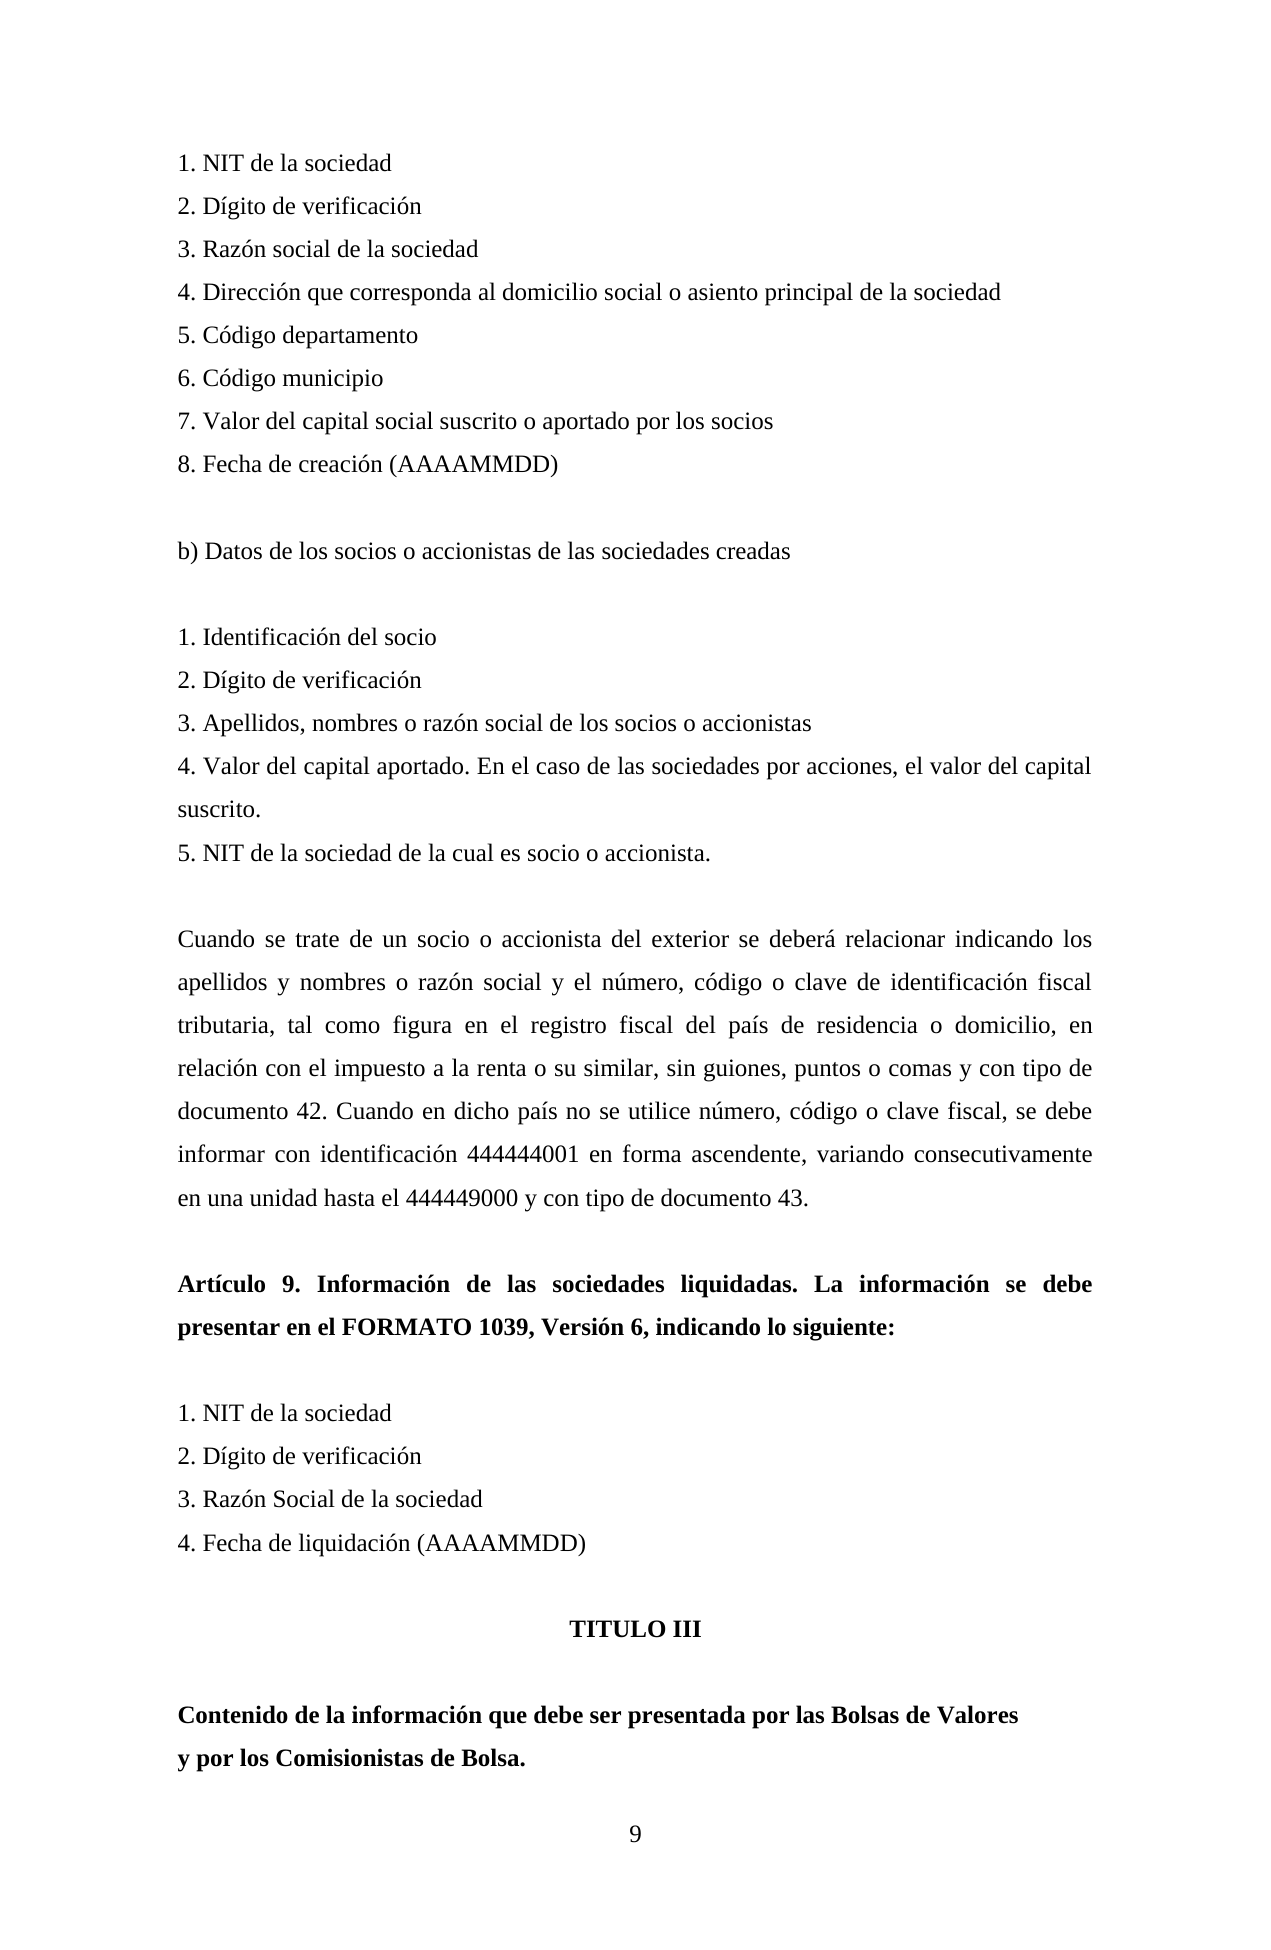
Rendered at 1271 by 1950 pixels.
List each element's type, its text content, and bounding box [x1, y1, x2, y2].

text 6. Código municipio [177, 363, 1094, 392]
text Artículo 9. Información de las sociedades liquidadas. La información se debe presentar en el FORMATO 1039, Versión 6, indicando lo siguiente: [177, 1269, 1094, 1341]
text y por los Comisionistas de Bolsa. [177, 1743, 1094, 1772]
text 4. Fecha de liquidación (AAAAMMDD) [177, 1528, 1094, 1556]
text 3. Razón social de la sociedad [177, 234, 1094, 263]
text 1. NIT de la sociedad [177, 1398, 1094, 1427]
text 5. Código departamento [177, 320, 1094, 349]
text TITULO III [177, 1614, 1094, 1643]
text 3. Apellidos, nombres o razón social de los socios o accionistas [177, 708, 1094, 737]
text Cuando se trate de un socio o accionista del exterior se deberá relacionar indicando los apellidos y nombres o razón social y el número, código o clave de identificación fiscal tributaria, tal como figura en el registro fiscal del país de residencia o domicilio, en relación con el impuesto a la renta o su similar, sin guiones, puntos o comas y con tipo de documento 42. Cuando en dicho país no se utilice número, código o clave fiscal, se debe informar con identificación 444444001 en forma ascendente, variando consecutivamente en una unidad hasta el 444449000 y con tipo de documento 43. [177, 924, 1094, 1211]
text 4. Valor del capital aportado. En el caso de las sociedades por acciones, el valor del capital suscrito. [177, 751, 1094, 823]
text 5. NIT de la sociedad de la cual es socio o accionista. [177, 838, 1094, 866]
text 1. Identificación del socio [177, 622, 1094, 651]
text 2. Dígito de verificación [177, 665, 1094, 694]
text 4. Dirección que corresponda al domicilio social o asiento principal de la sociedad [177, 277, 1094, 306]
text 2. Dígito de verificación [177, 191, 1094, 219]
text Contenido de la información que debe ser presentada por las Bolsas de Valores [177, 1700, 1094, 1729]
text 7. Valor del capital social suscrito o aportado por los socios [177, 406, 1094, 435]
text 2. Dígito de verificación [177, 1441, 1094, 1470]
text b) Datos de los socios o accionistas de las sociedades creadas [177, 536, 1094, 564]
text 8. Fecha de creación (AAAAMMDD) [177, 449, 1094, 478]
text 3. Razón Social de la sociedad [177, 1484, 1094, 1513]
text 1. NIT de la sociedad [177, 148, 1094, 176]
